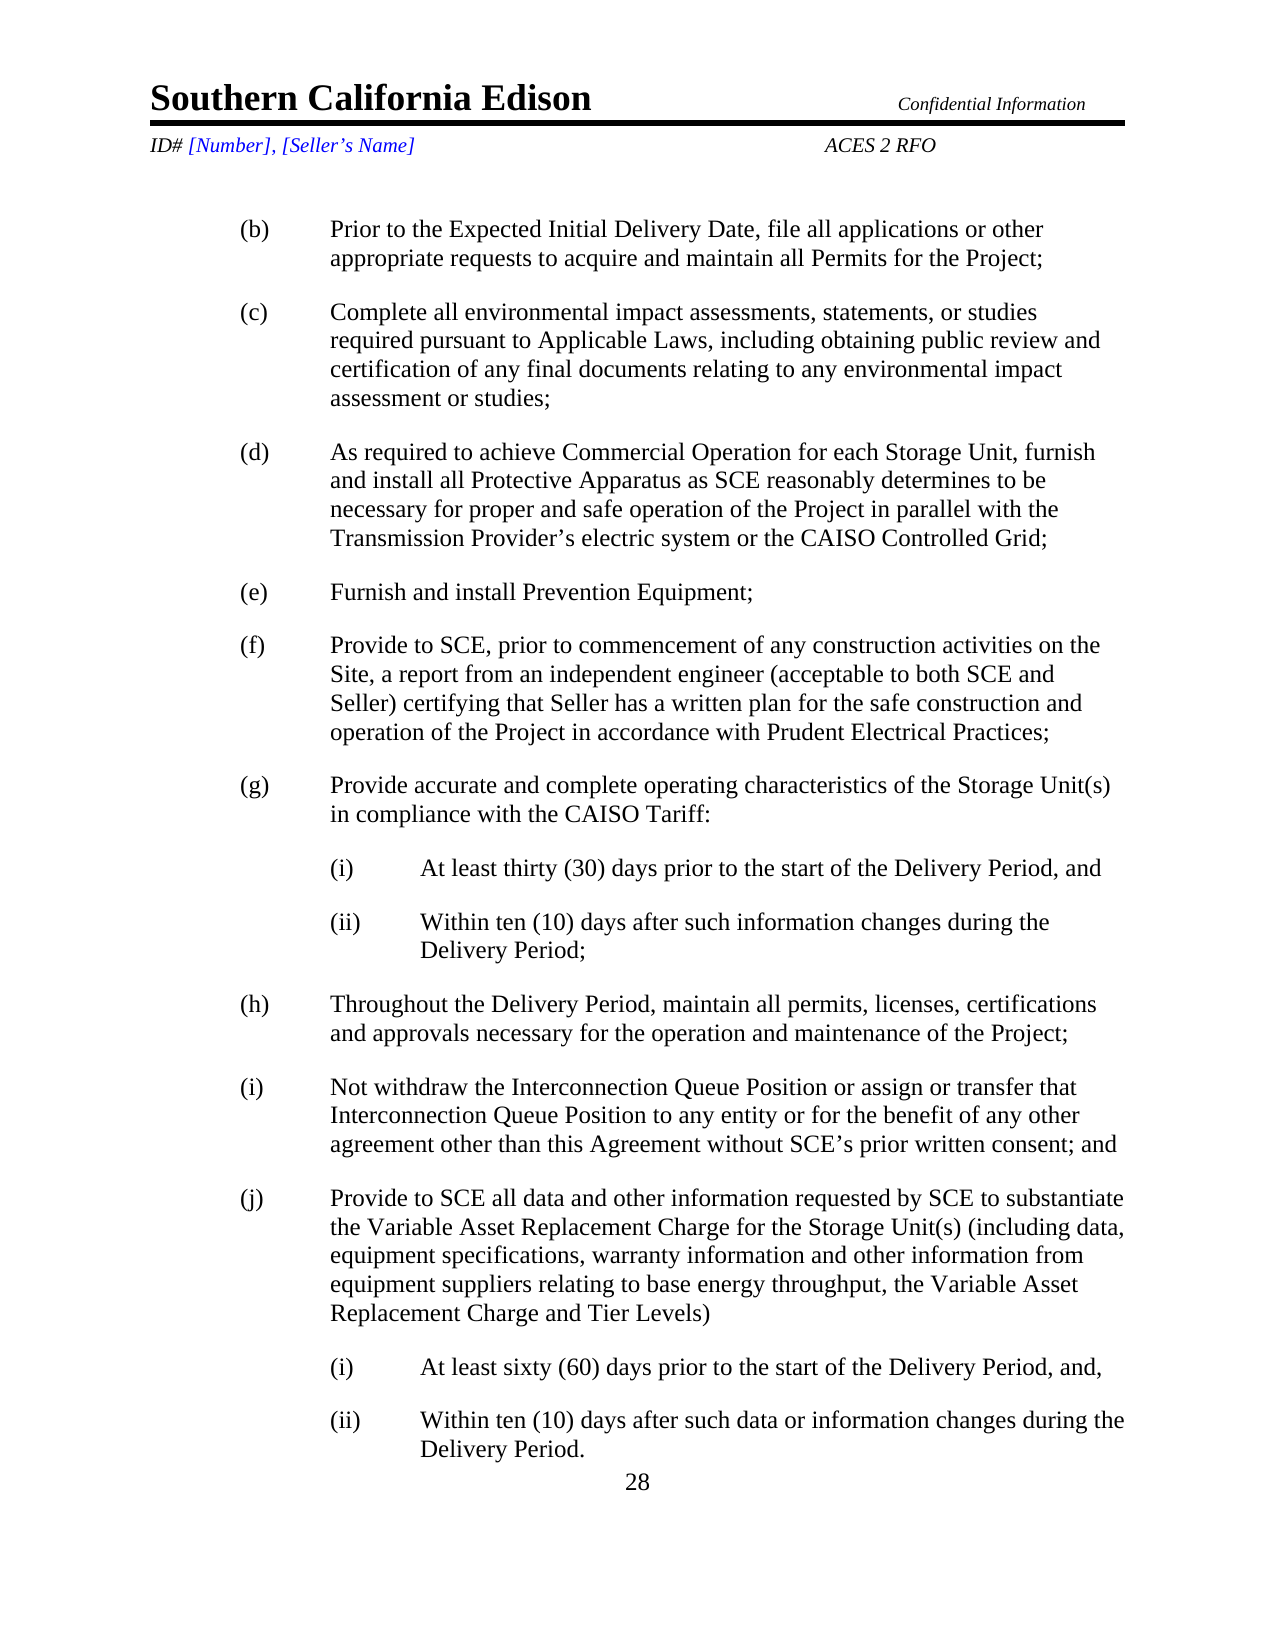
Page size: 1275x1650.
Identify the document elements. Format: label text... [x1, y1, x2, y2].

subtitle As required to achieve Commercial Operation for each Storage Unit, furnish and install all Protective Apparatus as SCE reasonably determines to be necessary for proper and safe operation of the Project in parallel with the Transmission Provider’s electric system or the CAISO Controlled Grid; [240, 437, 1125, 552]
subtitle Complete all environmental impact assessments, statements, or studies required pursuant to Applicable Laws, including obtaining public review and certification of any final documents relating to any environmental impact assessment or studies; [240, 297, 1125, 412]
subtitle Within ten (10) days after such data or information changes during the Delivery Period. [330, 1406, 1125, 1463]
subtitle Not withdraw the Interconnection Queue Position or assign or transfer that Interconnection Queue Position to any entity or for the benefit of any other agreement other than this Agreement without SCE’s prior written consent; and [240, 1072, 1125, 1158]
subtitle At least sixty (60) days prior to the start of the Delivery Period, and, [330, 1352, 1125, 1381]
subtitle Furnish and install Prevention Equipment; [240, 577, 1125, 606]
subtitle Throughout the Delivery Period, maintain all permits, licenses, certifications and approvals necessary for the operation and maintenance of the Project; [240, 989, 1125, 1047]
subtitle At least thirty (30) days prior to the start of the Delivery Period, and [330, 853, 1125, 882]
subtitle Within ten (10) days after such information changes during the Delivery Period; [330, 907, 1125, 964]
subtitle Provide accurate and complete operating characteristics of the Storage Unit(s) in compliance with the CAISO Tariff: [240, 771, 1125, 828]
subtitle Prior to the Expected Initial Delivery Date, file all applications or other appropriate requests to acquire and maintain all Permits for the Project; [240, 214, 1125, 272]
subtitle Provide to SCE, prior to commencement of any construction activities on the Site, a report from an independent engineer (acceptable to both SCE and Seller) certifying that Seller has a written plan for the safe construction and operation of the Project in accordance with Prudent Electrical Practices; [240, 631, 1125, 746]
subtitle Provide to SCE all data and other information requested by SCE to substantiate the Variable Asset Replacement Charge for the Storage Unit(s) (including data, equipment specifications, warranty information and other information from equipment suppliers relating to base energy throughput, the Variable Asset Replacement Charge and Tier Levels) [240, 1183, 1125, 1327]
